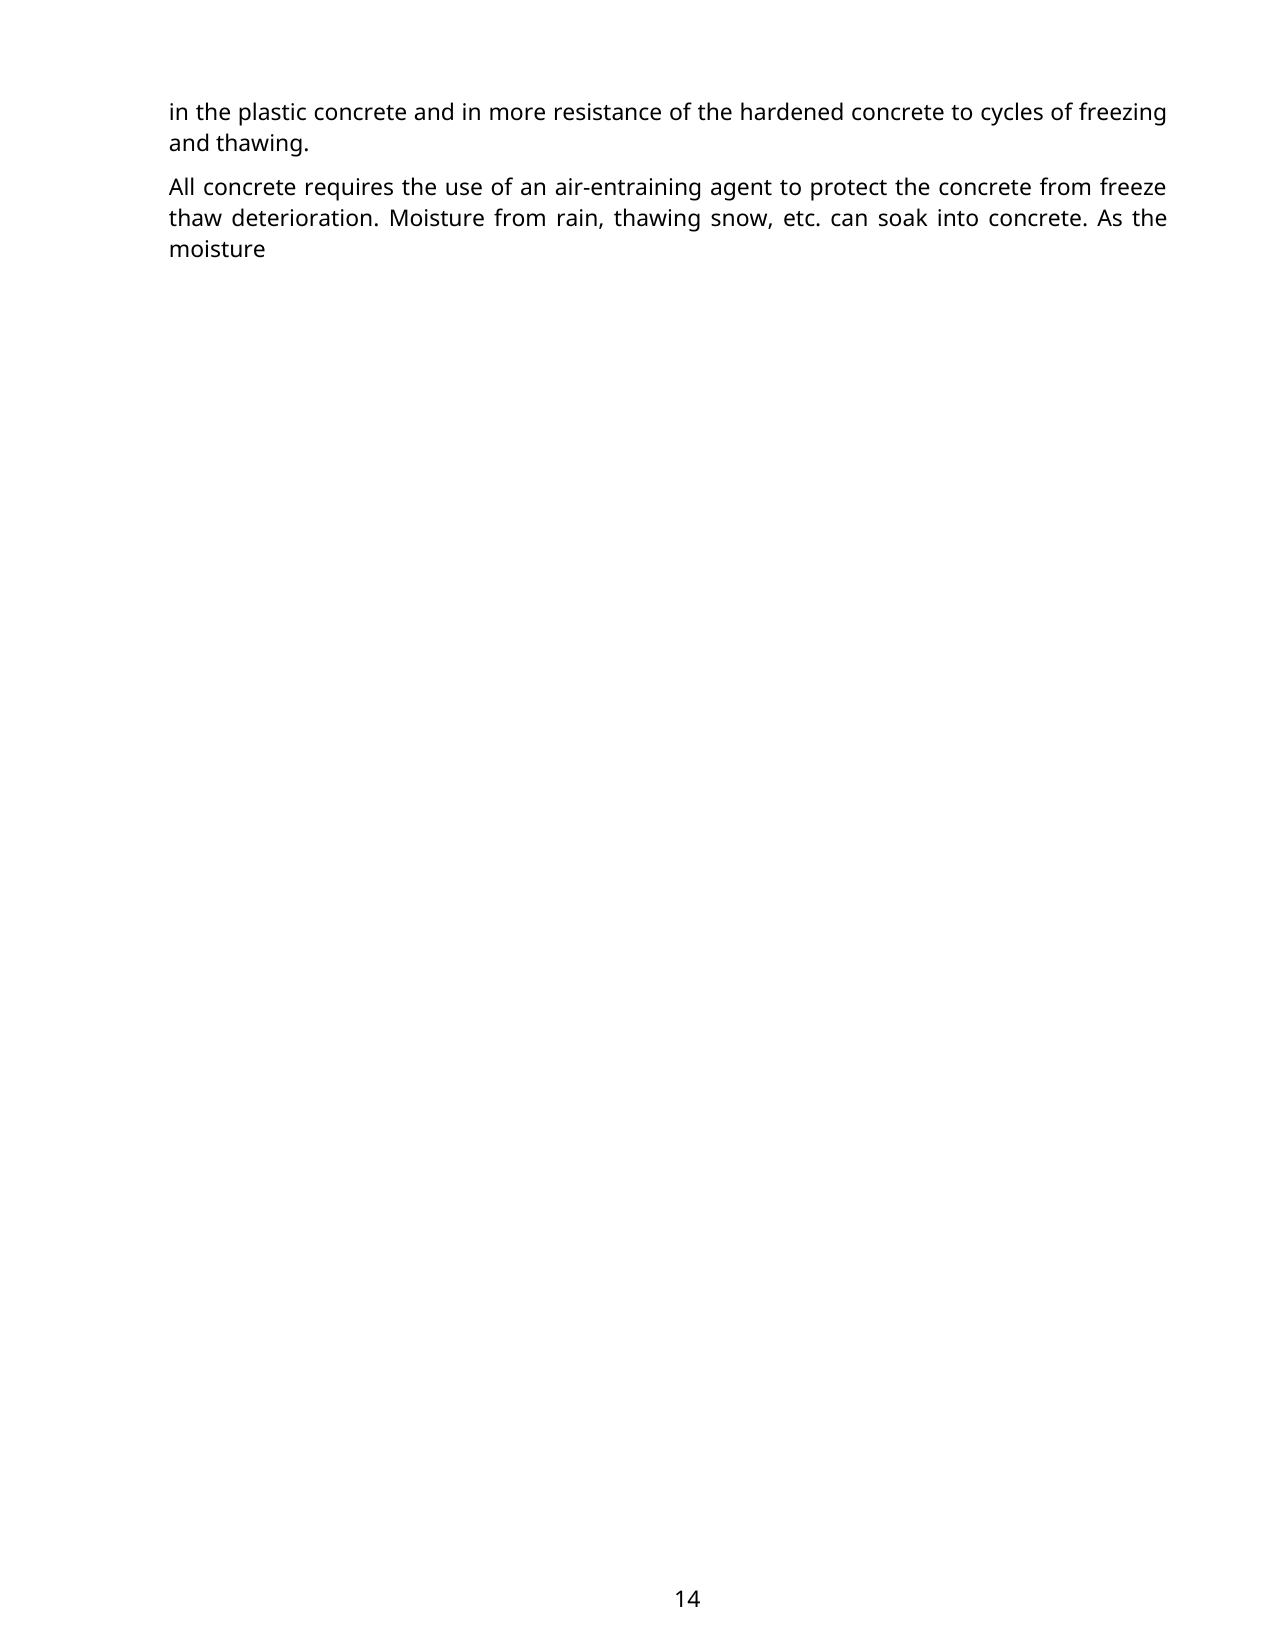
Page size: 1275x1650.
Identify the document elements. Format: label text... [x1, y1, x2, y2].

text All concrete requires the use of an air-entraining agent to protect the concrete from freeze thaw deterioration. Moisture from rain, thawing snow, etc. can soak into concrete. As the moisture [169, 171, 1169, 264]
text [169, 96, 1169, 158]
